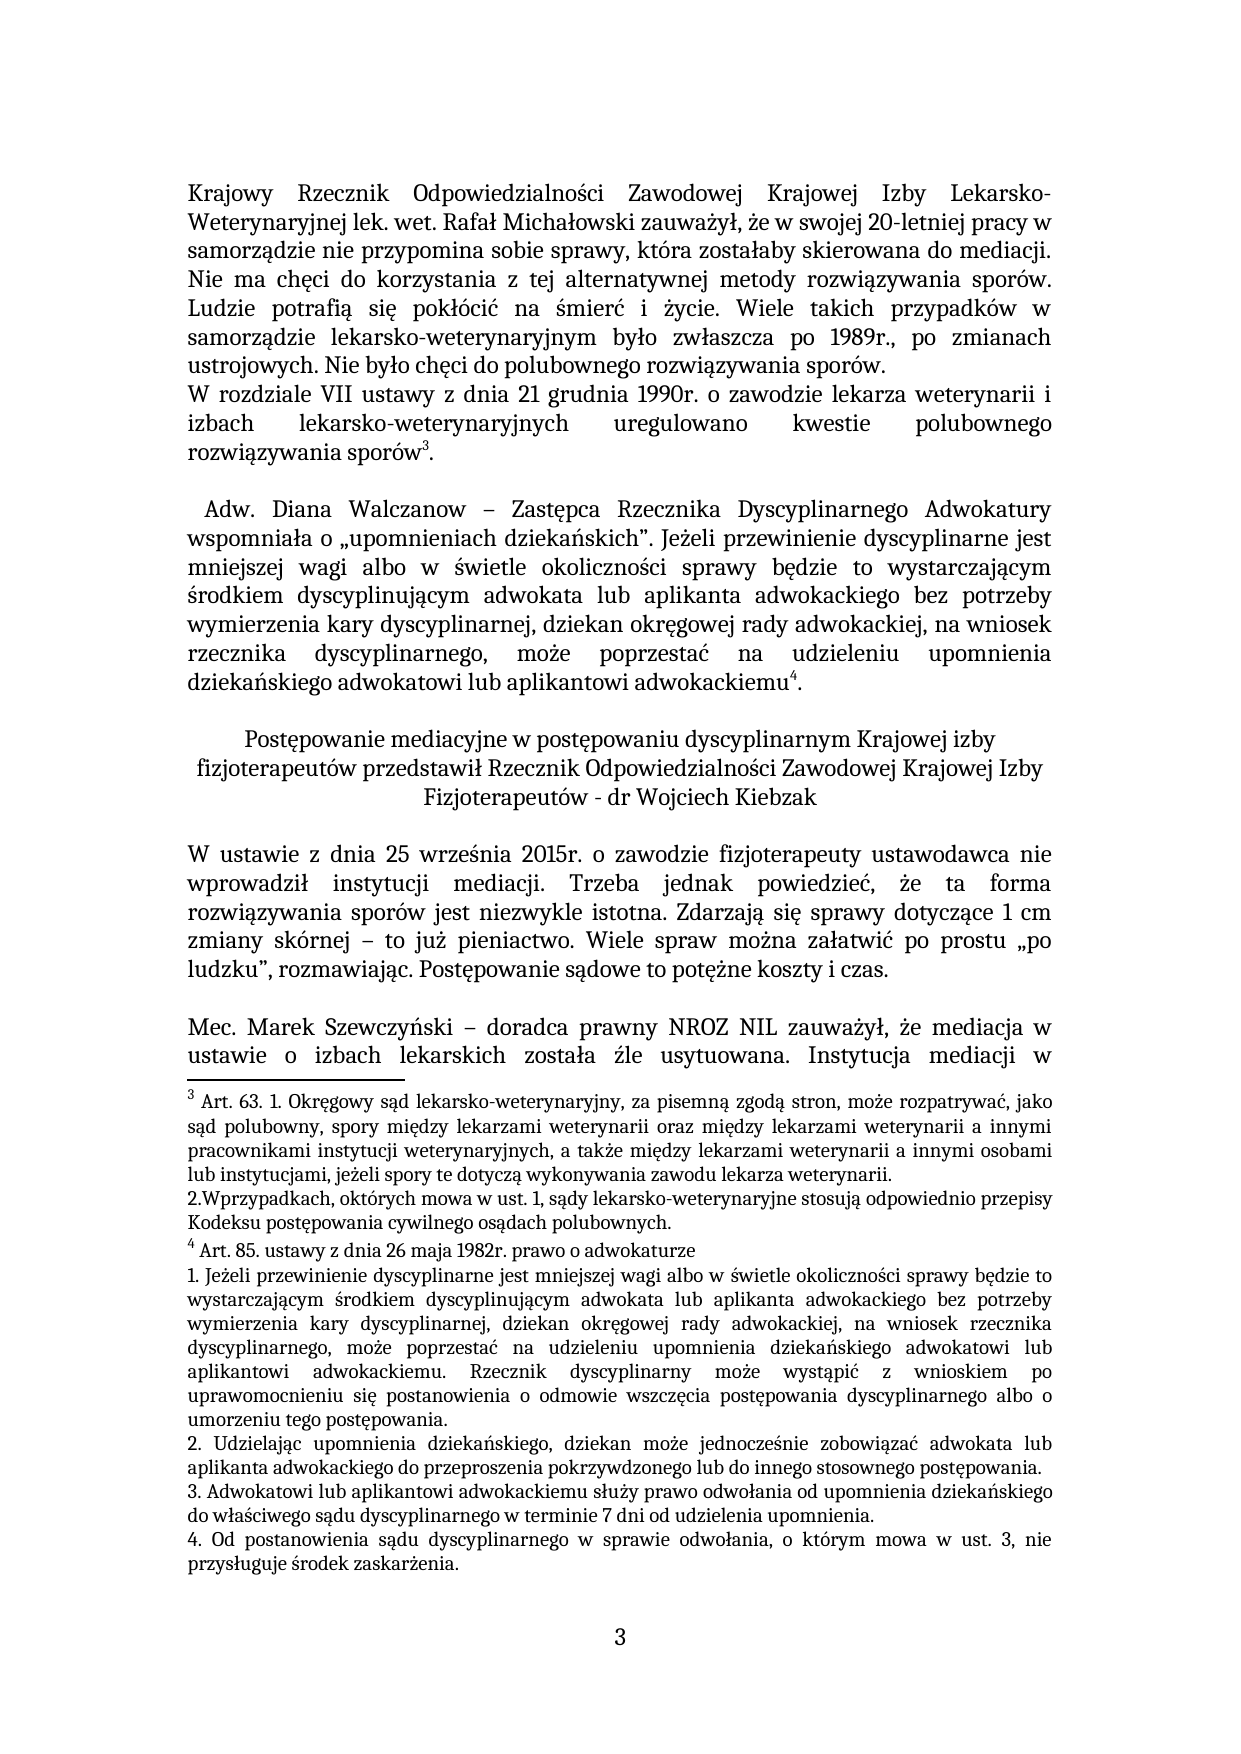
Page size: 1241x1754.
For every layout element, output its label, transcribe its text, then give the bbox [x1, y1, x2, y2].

text Krajowy Rzecznik Odpowiedzialności Zawodowej Krajowej Izby Lekarsko-Weterynaryjnej lek. wet. Rafał Michałowski zauważył, że w swojej 20-letniej pracy w samorządzie nie przypomina sobie sprawy, która zostałaby skierowana do mediacji. Nie ma chęci do korzystania z tej alternatywnej metody rozwiązywania sporów. Ludzie potrafią się pokłócić na śmierć i życie. Wiele takich przypadków w samorządzie lekarsko-weterynaryjnym było zwłaszcza po 1989r., po zmianach ustrojowych. Nie było chęci do polubownego rozwiązywania sporów. [187, 179, 1053, 380]
text W rozdziale VII ustawy z dnia 21 grudnia 1990r. o zawodzie lekarza weterynarii i izbach lekarsko-weterynaryjnych uregulowano kwestie polubownego rozwiązywania sporów. [187, 380, 1053, 466]
text Postępowanie mediacyjne w postępowaniu dyscyplinarnym Krajowej izby fizjoterapeutów przedstawił Rzecznik Odpowiedzialności Zawodowej Krajowej Izby Fizjoterapeutów - dr Wojciech Kiebzak [187, 725, 1053, 811]
text Adw. Diana Walczanow – Zastępca Rzecznika Dyscyplinarnego Adwokatury wspomniała o „upomnieniach dziekańskich”. Jeżeli przewinienie dyscyplinarne jest mniejszej wagi albo w świetle okoliczności sprawy będzie to wystarczającym środkiem dyscyplinującym adwokata lub aplikanta adwokackiego bez potrzeby wymierzenia kary dyscyplinarnej, dziekan okręgowej rady adwokackiej, na wniosek rzecznika dyscyplinarnego, może poprzestać na udzieleniu upomnienia dziekańskiego adwokatowi lub aplikantowi adwokackiemu. [187, 495, 1053, 696]
text Mec. Marek Szewczyński – doradca prawny NROZ NIL zauważył, że mediacja w ustawie o izbach lekarskich została źle usytuowana. Instytucja mediacji w postępowaniach dyscyplinarnych byłaby dobra, gdyby mogła stanowić podstawę do umorzenia postępowania. Teraz patrzy się na mediację inaczej – lekarz przeprosił, to znaczy, że przyznał się do winy. I co w takim razie dalej? Kierujemy do sądu lekarskiego wniosek o ukaranie. [187, 1012, 1053, 1070]
text W ustawie z dnia 25 września 2015r. o zawodzie fizjoterapeuty ustawodawca nie wprowadził instytucji mediacji. Trzeba jednak powiedzieć, że ta forma rozwiązywania sporów jest niezwykle istotna. Zdarzają się sprawy dotyczące 1 cm zmiany skórnej – to już pieniactwo. Wiele spraw można załatwić po prostu „po ludzku”, rozmawiając. Postępowanie sądowe to potężne koszty i czas. [187, 840, 1053, 984]
